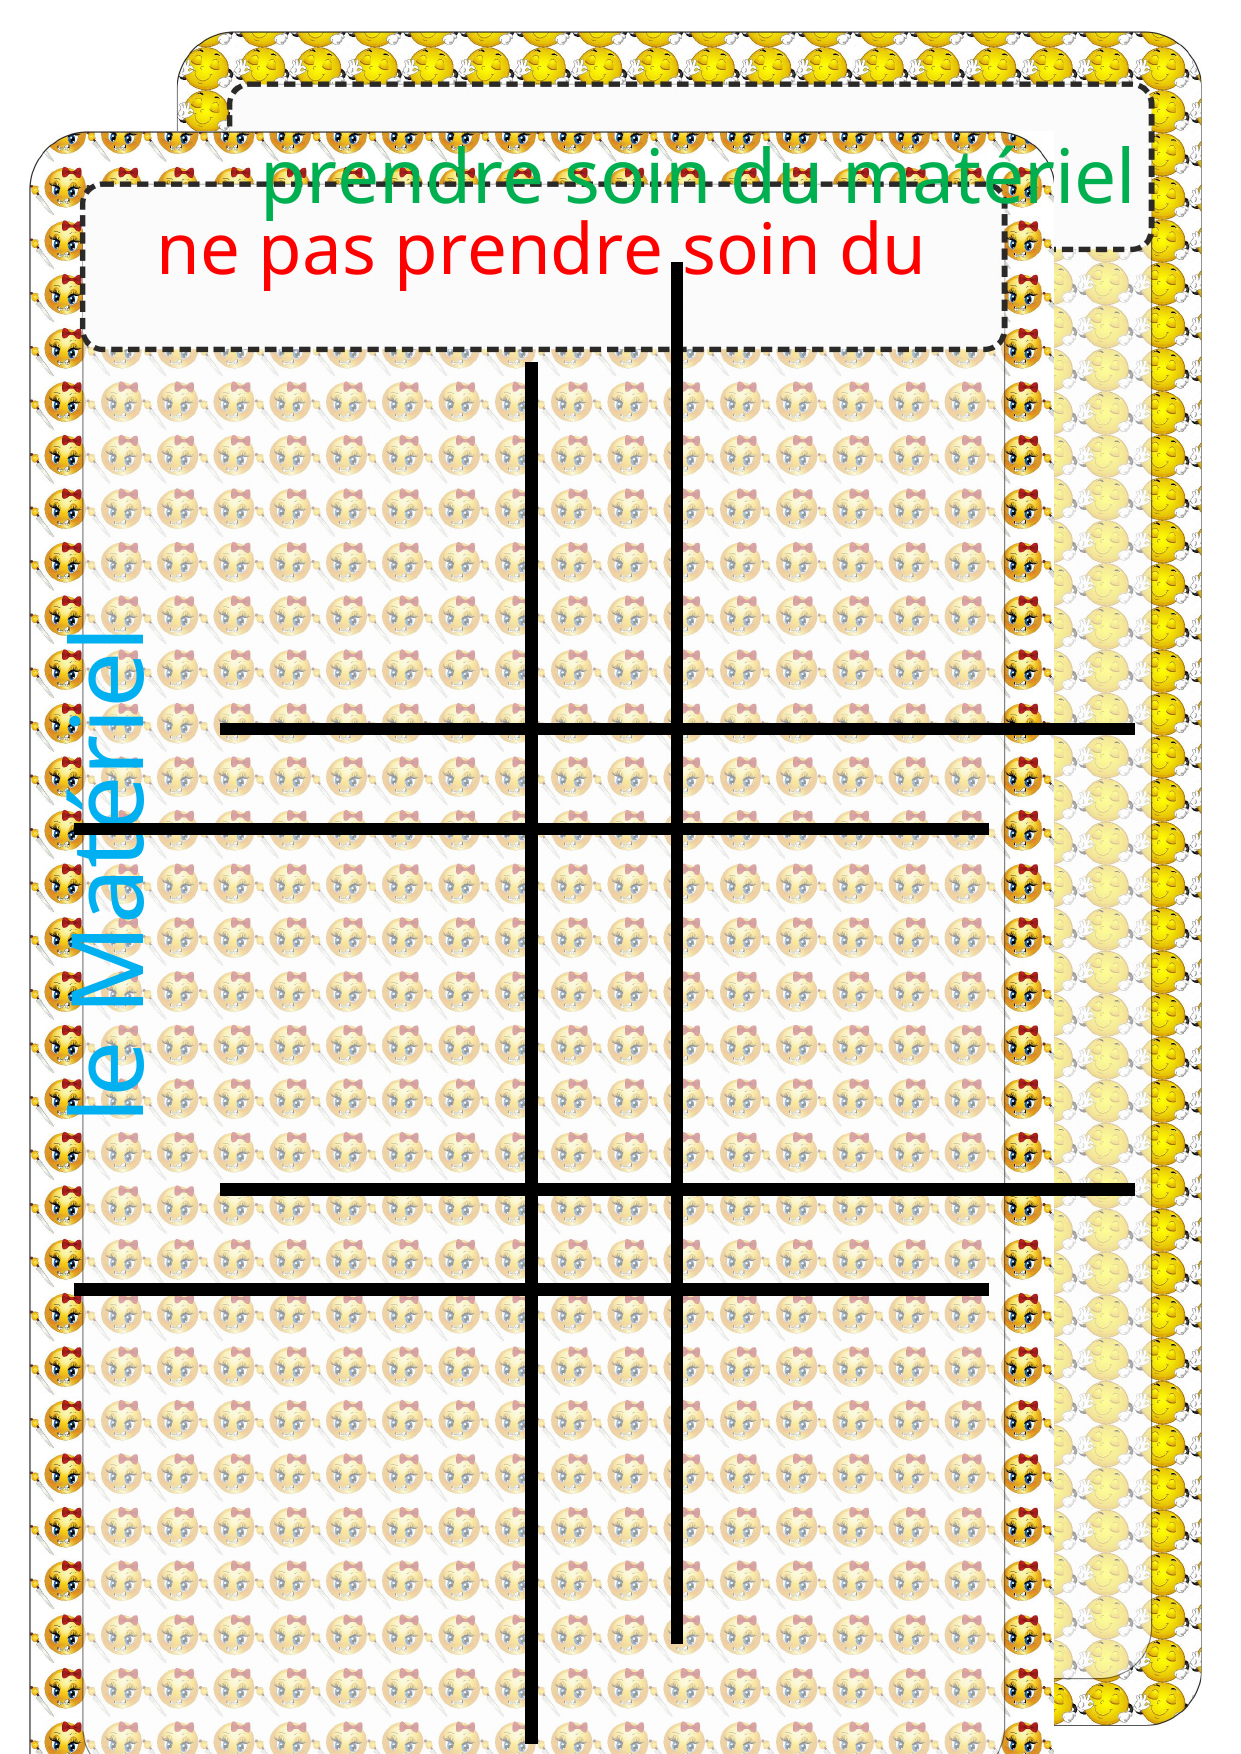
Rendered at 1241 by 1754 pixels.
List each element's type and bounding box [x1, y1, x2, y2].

table_header [220, 262, 671, 362]
picture [29, 31, 1202, 1754]
table_cell [74, 835, 525, 1283]
table_cell [989, 735, 1134, 1183]
table_header [74, 362, 525, 823]
table_cell [538, 1296, 989, 1744]
table_cell [538, 835, 989, 1283]
table_header [538, 362, 989, 823]
table_cell [989, 1196, 1134, 1644]
table_header [683, 262, 1134, 723]
table_cell [74, 1296, 525, 1744]
